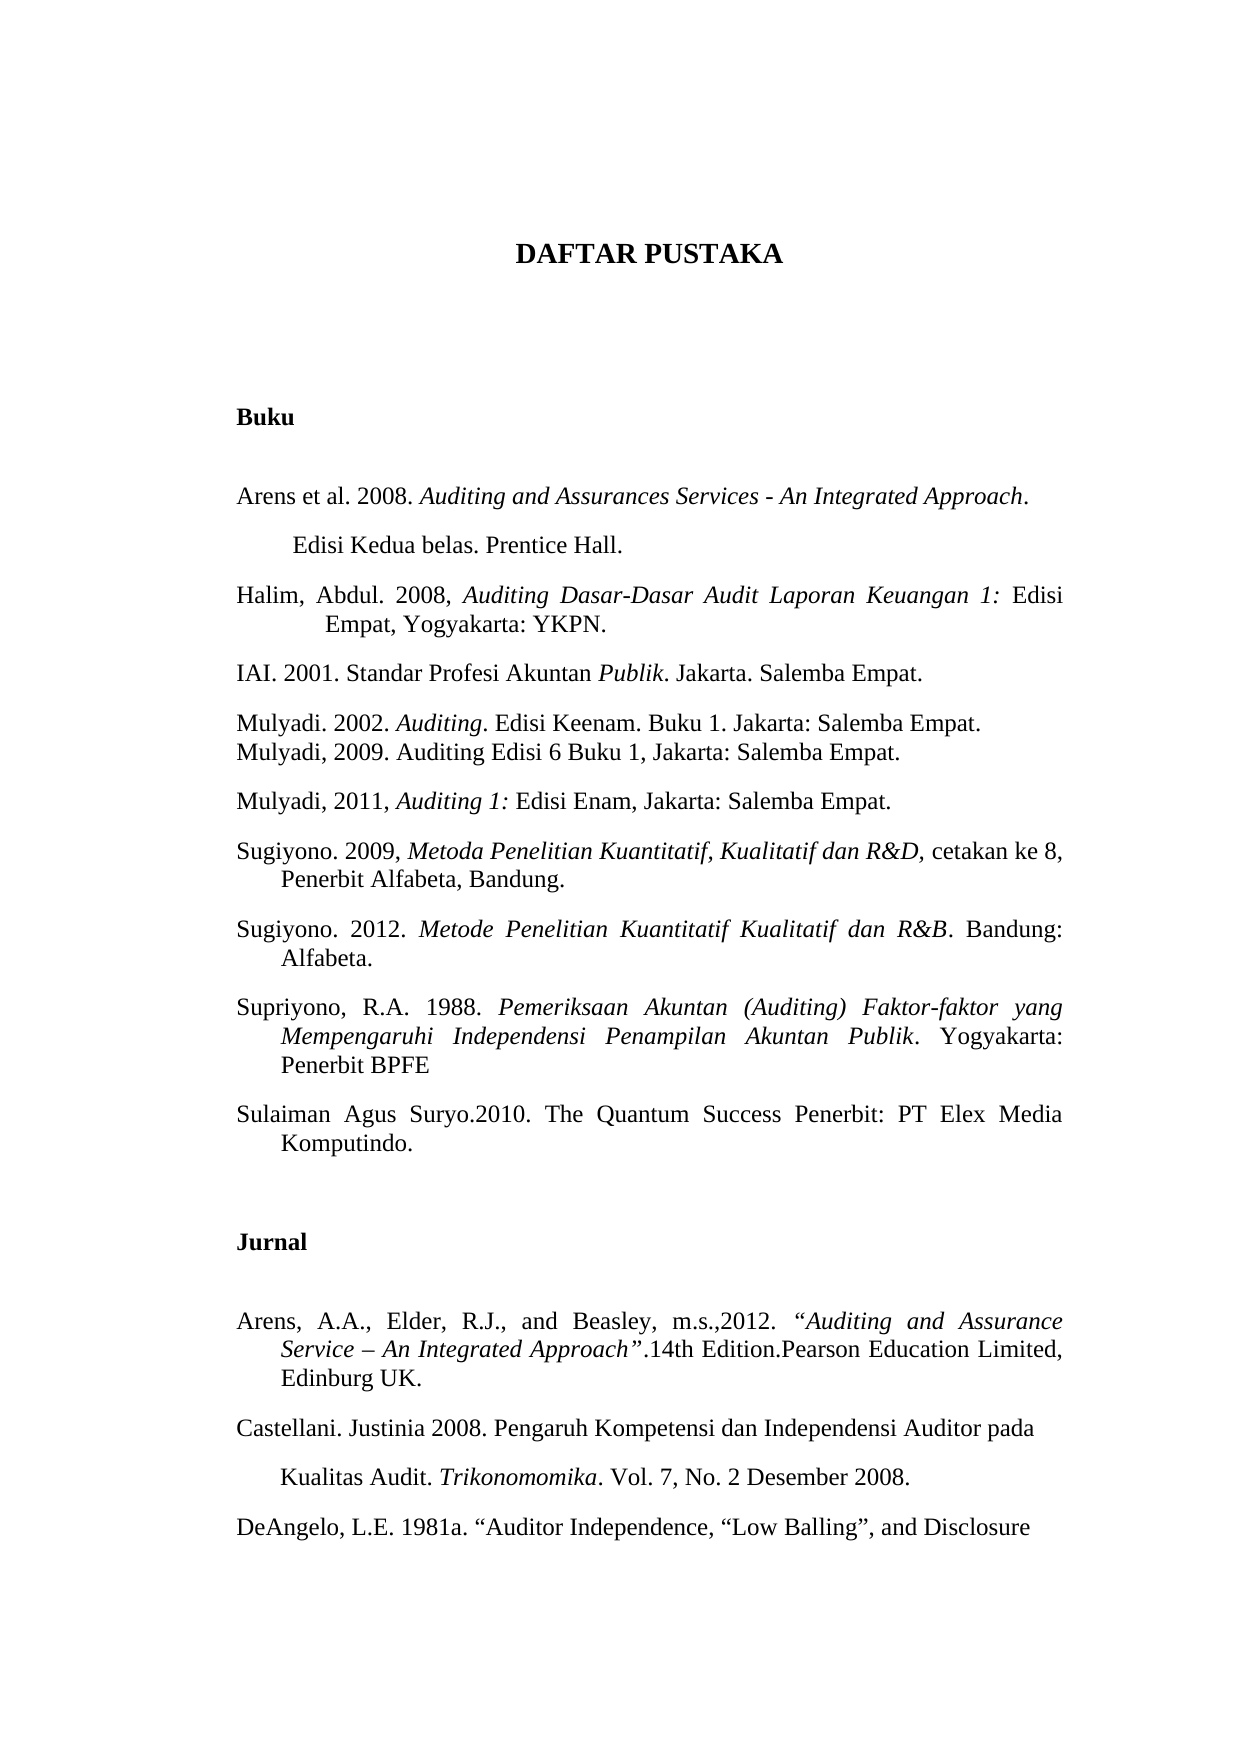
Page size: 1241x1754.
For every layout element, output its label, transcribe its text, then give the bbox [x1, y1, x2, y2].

text Supriyono, R.A. 1988. Pemeriksaan Akuntan (Auditing) Faktor-faktor yang Mempengaruhi Independensi Penampilan Akuntan Publik. Yogyakarta: Penerbit BPFE [236, 992, 1063, 1079]
text DAFTAR PUSTAKA [236, 236, 1063, 270]
text Sugiyono. 2009, Metoda Penelitian Kuantitatif, Kualitatif dan R&D, cetakan ke 8, Penerbit Alfabeta, Bandung. [236, 836, 1063, 893]
text Arens et al. 2008. Auditing and Assurances Services - An Integrated Approach. [236, 481, 1063, 509]
text Jurnal [236, 1227, 1063, 1256]
text Sulaiman Agus Suryo.2010. The Quantum Success Penerbit: PT Elex Media Komputindo. [236, 1099, 1063, 1157]
text Castellani. Justinia 2008. Pengaruh Kompetensi dan Independensi Auditor pada [236, 1413, 1063, 1442]
text Buku [236, 402, 1063, 431]
text Sugiyono. 2012. Metode Penelitian Kuantitatif Kualitatif dan R&B. Bandung: Alfabeta. [236, 914, 1063, 972]
text Mulyadi, 2011, Auditing 1: Edisi Enam, Jakarta: Salemba Empat. [236, 786, 1063, 815]
text Mulyadi, 2009. Auditing Edisi 6 Buku 1, Jakarta: Salemba Empat. [236, 737, 1063, 765]
text Mulyadi. 2002. Auditing. Edisi Keenam. Buku 1. Jakarta: Salemba Empat. [236, 708, 1063, 737]
text DeAngelo, L.E. 1981a. “Auditor Independence, “Low Balling”, and Disclosure [236, 1512, 1063, 1541]
text Kualitas Audit. Trikonomomika. Vol. 7, No. 2 Desember 2008. [236, 1462, 1063, 1491]
text IAI. 2001. Standar Profesi Akuntan Publik. Jakarta. Salemba Empat. [236, 658, 1063, 687]
text Arens, A.A., Elder, R.J., and Beasley, m.s.,2012. “Auditing and Assurance Service – An Integrated Approach”.14th Edition.Pearson Education Limited, Edinburg UK. [236, 1306, 1063, 1392]
text Halim, Abdul. 2008, Auditing Dasar-Dasar Audit Laporan Keuangan 1: Edisi Empat, Yogyakarta: YKPN. [236, 580, 1063, 637]
text Edisi Kedua belas. Prentice Hall. [236, 530, 1063, 559]
